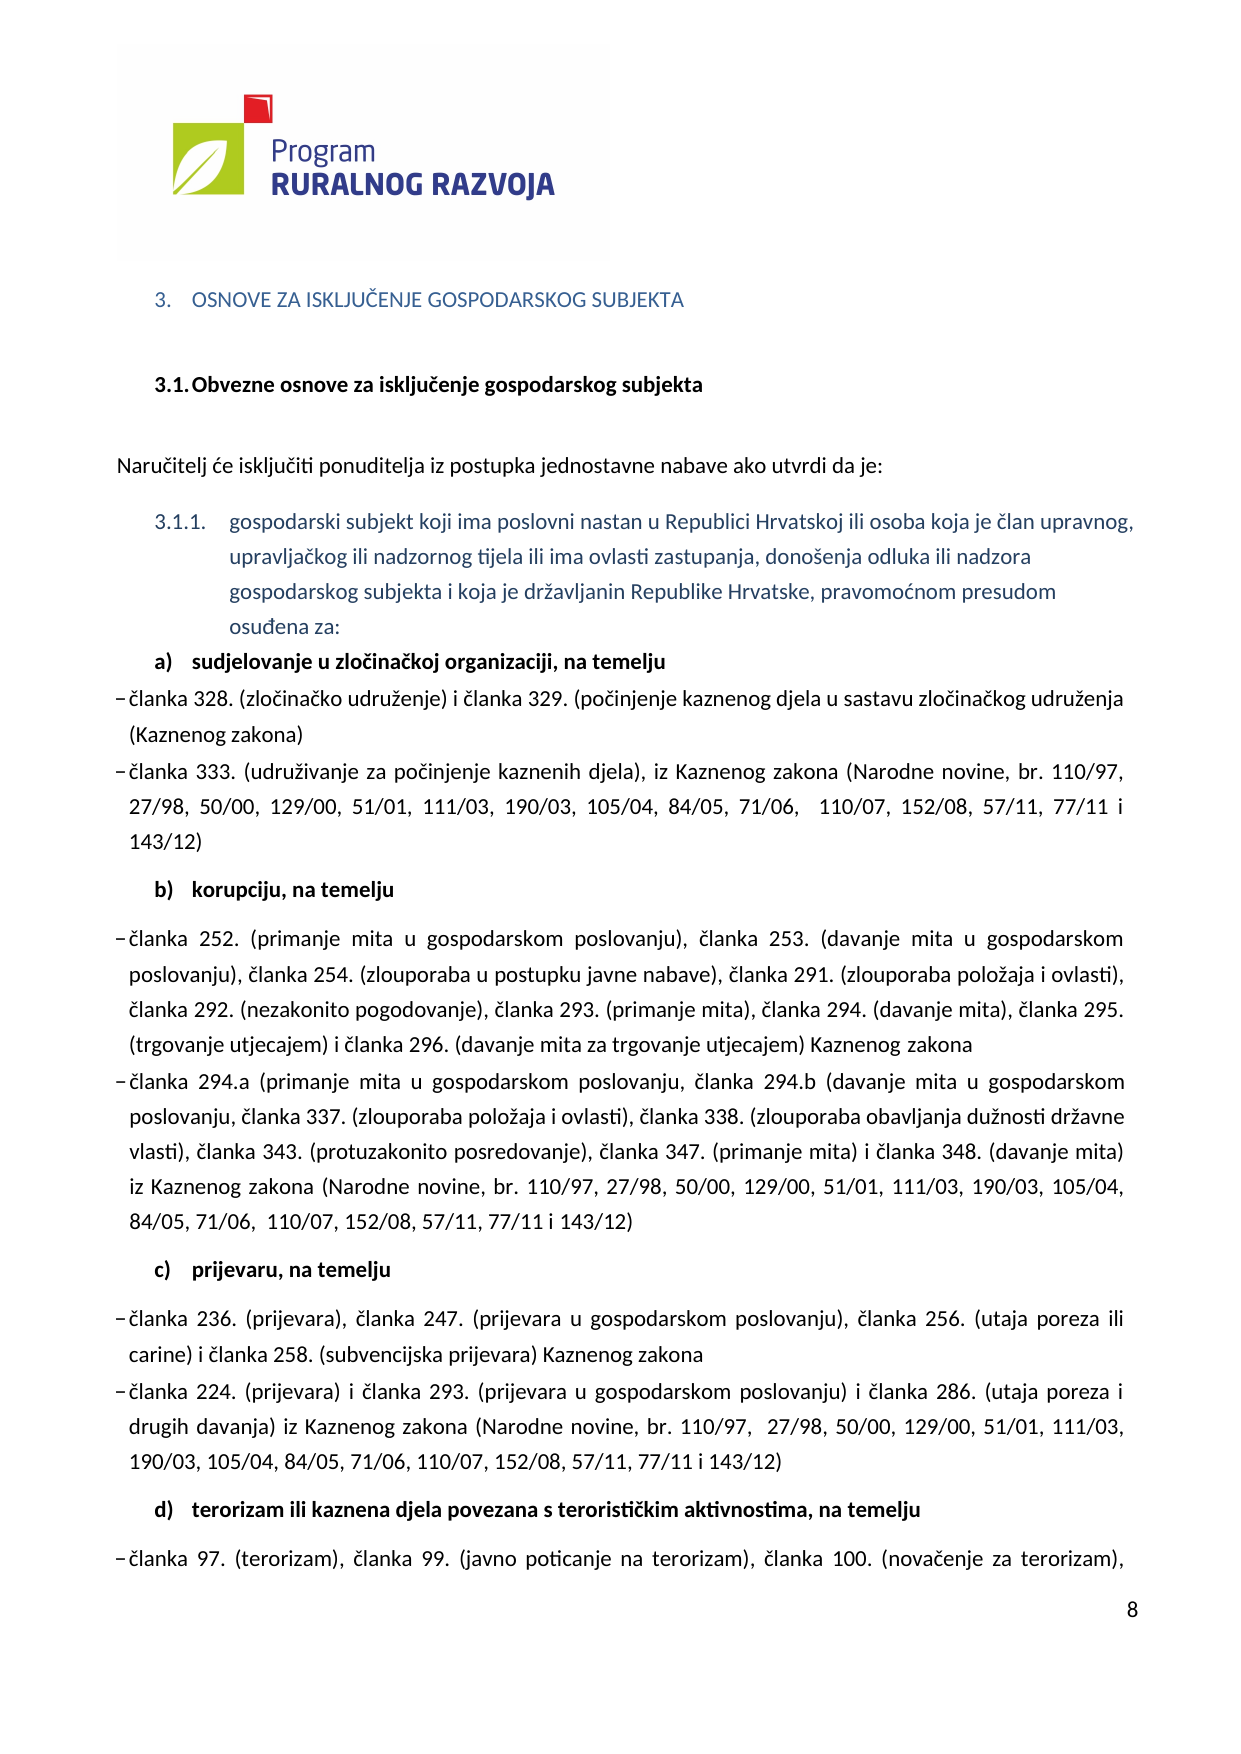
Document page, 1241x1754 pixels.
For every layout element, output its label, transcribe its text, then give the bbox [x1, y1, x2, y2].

list sudjelovanje u zločinačkoj organizaciji, na temelju [154, 647, 1138, 676]
picture [116, 43, 611, 261]
list članka 252. (primanje mita u gospodarskom poslovanju), članka 253. (davanje mita u gospodarskom poslovanju), članka 254. (zlouporaba u postupku javne nabave), članka 291. (zlouporaba položaja i ovlasti), članka 292. (nezakonito pogodovanje), članka 293. (primanje mita), članka 294. (davanje mita), članka 295. (trgovanje utjecajem) i članka 296. (davanje mita za trgovanje utjecajem) Kaznenog zakona [114, 922, 1126, 1058]
list terorizam ili kaznena djela povezana s terorističkim aktivnostima, na temelju [154, 1495, 1138, 1523]
list korupciju, na temelju [154, 875, 1138, 903]
list članka 294.a (primanje mita u gospodarskom poslovanju, članka 294.b (davanje mita u gospodarskom poslovanju, članka 337. (zlouporaba položaja i ovlasti), članka 338. (zlouporaba obavljanja dužnosti državne vlasti), članka 343. (protuzakonito posredovanje), članka 347. (primanje mita) i članka 348. (davanje mita) iz Kaznenog zakona (Narodne novine, br. 110/97, 27/98, 50/00, 129/00, 51/01, 111/03, 190/03, 105/04, 84/05, 71/06, 110/07, 152/08, 57/11, 77/11 i 143/12) [114, 1065, 1126, 1236]
list članka 236. (prijevara), članka 247. (prijevara u gospodarskom poslovanju), članka 256. (utaja poreza ili carine) i članka 258. (subvencijska prijevara) Kaznenog zakona [114, 1302, 1126, 1368]
list članka 333. (udruživanje za počinjenje kaznenih djela), iz Kaznenog zakona (Narodne novine, br. 110/97, 27/98, 50/00, 129/00, 51/01, 111/03, 190/03, 105/04, 84/05, 71/06, 110/07, 152/08, 57/11, 77/11 i 143/12) [114, 755, 1126, 856]
list članka 224. (prijevara) i članka 293. (prijevara u gospodarskom poslovanju) i članka 286. (utaja poreza i drugih davanja) iz Kaznenog zakona (Narodne novine, br. 110/97, 27/98, 50/00, 129/00, 51/01, 111/03, 190/03, 105/04, 84/05, 71/06, 110/07, 152/08, 57/11, 77/11 i 143/12) [114, 1375, 1126, 1476]
text Naručitelj će isključiti ponuditelja iz postupka jednostavne nabave ako utvrdi da je: [117, 452, 1138, 480]
subtitle OSNOVE ZA ISKLJUČENJE GOSPODARSKOG SUBJEKTA [154, 285, 1138, 313]
list prijevaru, na temelju [154, 1255, 1138, 1283]
subtitle gospodarski subjekt koji ima poslovni nastan u Republici Hrvatskoj ili osoba koja je član upravnog, upravljačkog ili nadzornog tijela ili ima ovlasti zastupanja, donošenja odluka ili nadzora gospodarskog subjekta i koja je državljanin Republike Hrvatske, pravomoćnom presudom osuđena za: [154, 507, 1138, 641]
subtitle Obvezne osnove za isključenje gospodarskog subjekta [154, 371, 1138, 399]
list članka 328. (zločinačko udruženje) i članka 329. (počinjenje kaznenog djela u sastavu zločinačkog udruženja (Kaznenog zakona) [114, 682, 1126, 748]
